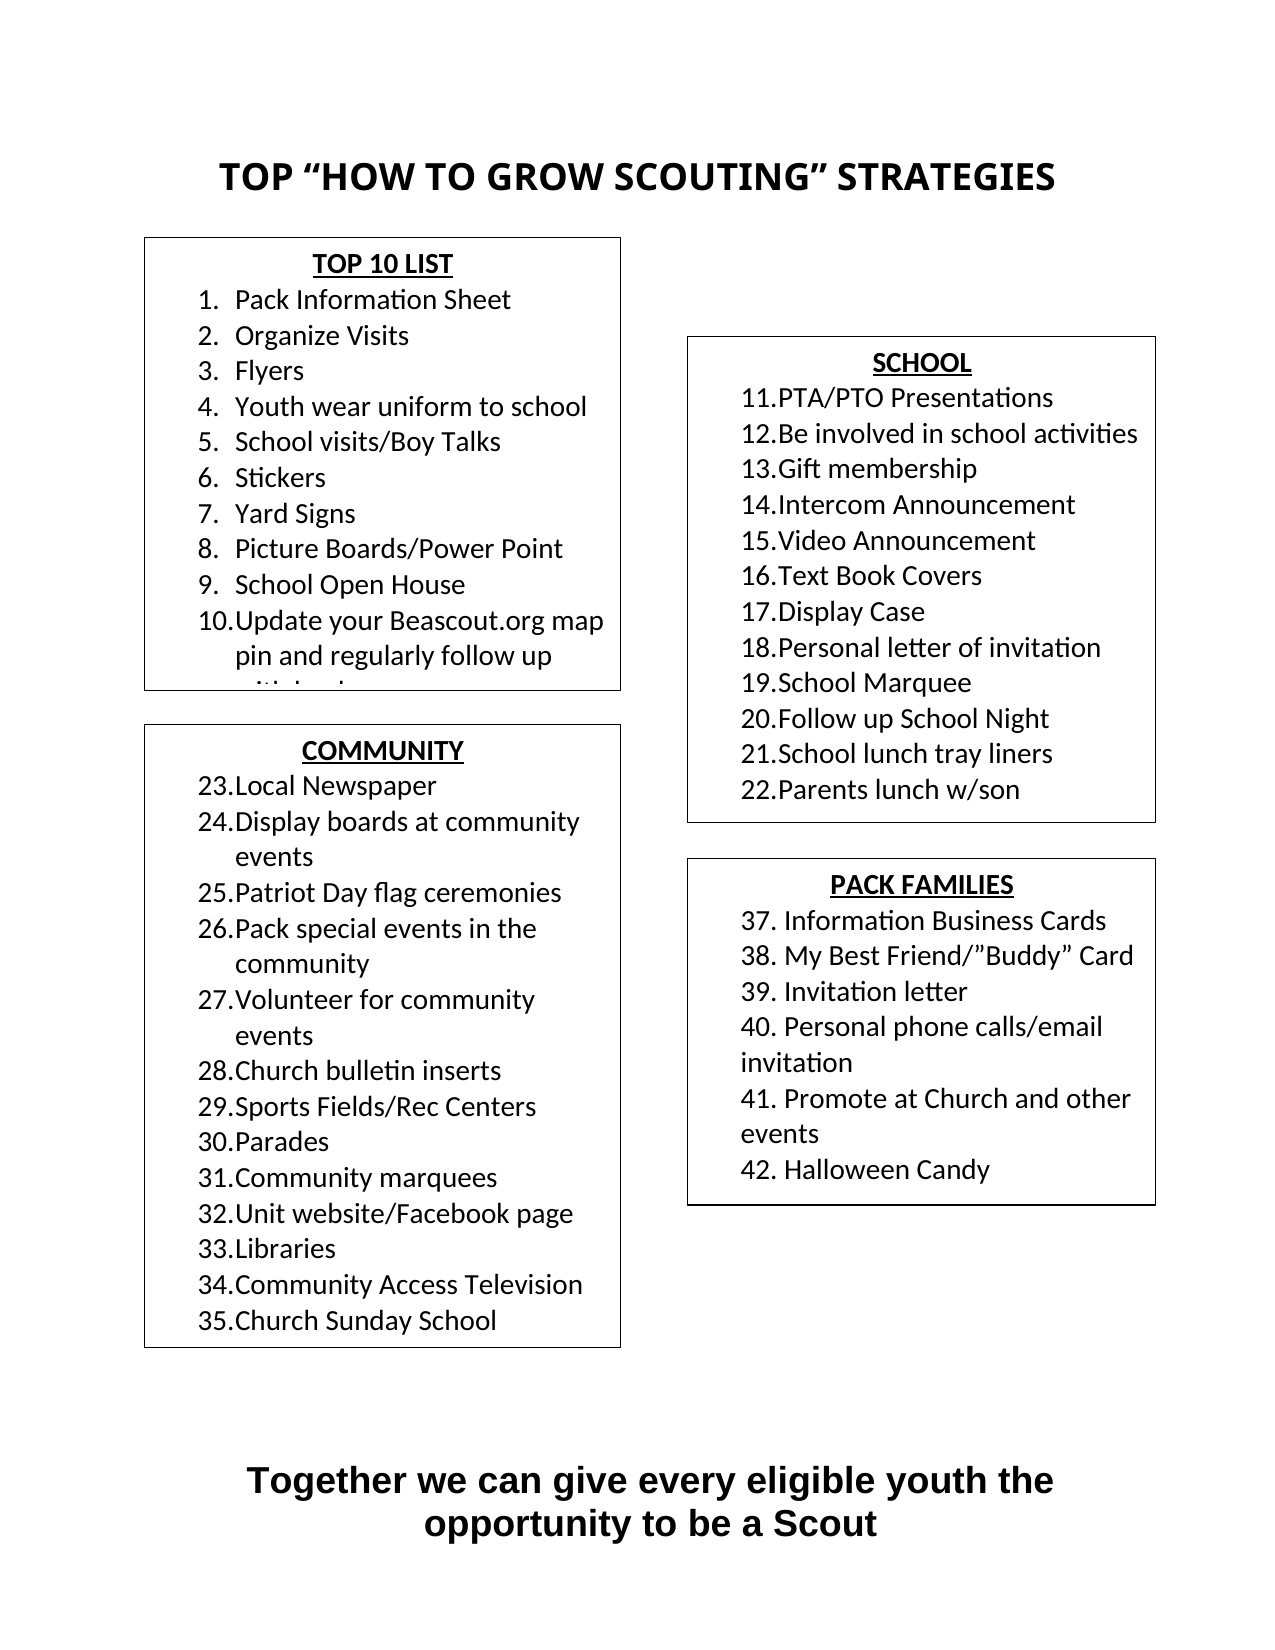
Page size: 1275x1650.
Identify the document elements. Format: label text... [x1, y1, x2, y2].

list TOP “HOW TO GROW SCOUTING” STRATEGIES [150, 150, 1125, 201]
